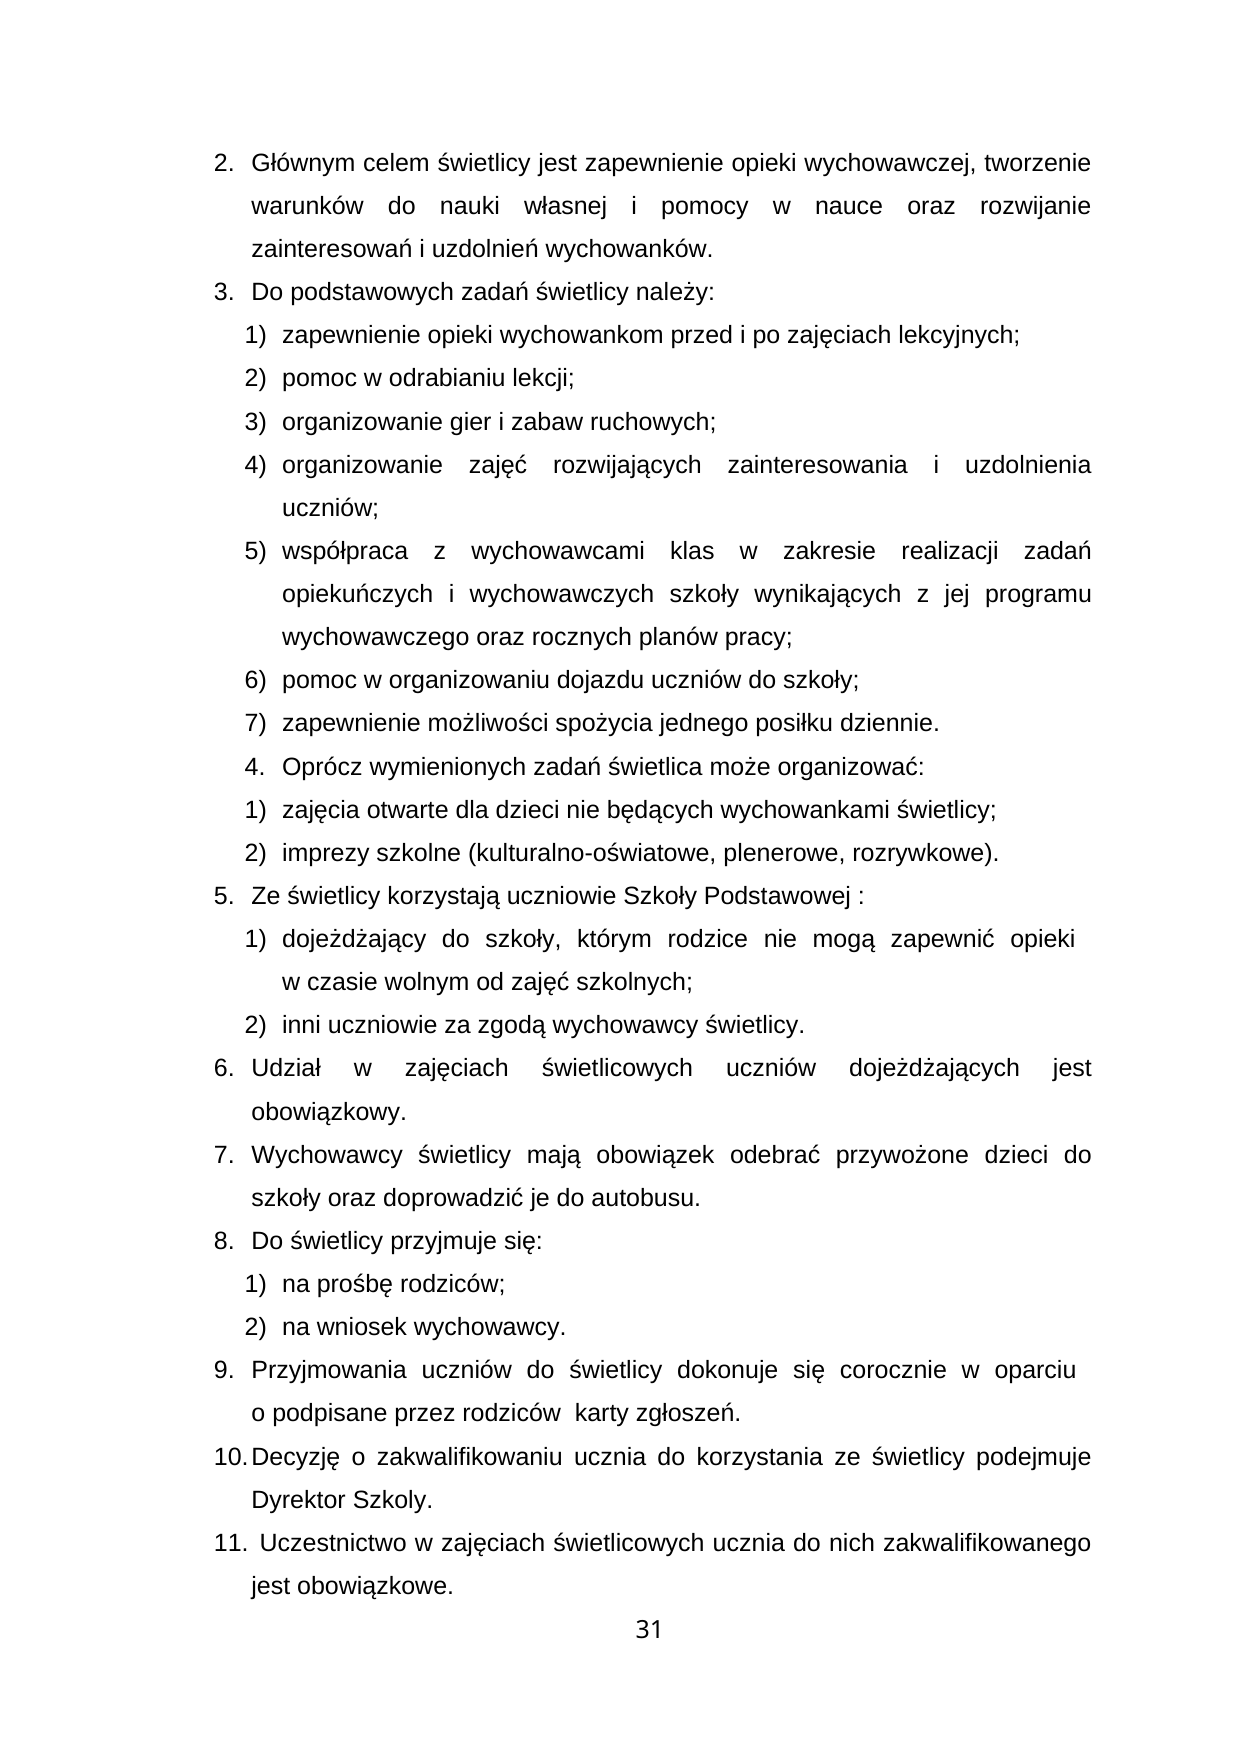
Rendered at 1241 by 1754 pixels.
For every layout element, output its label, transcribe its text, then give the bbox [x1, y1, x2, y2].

list pomoc w organizowaniu dojazdu uczniów do szkoły; [244, 665, 1092, 694]
list organizowanie zajęć rozwijających zainteresowania i uzdolnienia uczniów; [244, 449, 1092, 521]
list zapewnienie opieki wychowankom przed i po zajęciach lekcyjnych; [244, 320, 1092, 349]
list Decyzję o zakwalifikowaniu ucznia do korzystania ze świetlicy podejmuje Dyrektor Szkoly. [214, 1441, 1092, 1513]
list pomoc w odrabianiu lekcji; [244, 363, 1092, 392]
list Uczestnictwo w zajęciach świetlicowych ucznia do nich zakwalifikowanego jest obowiązkowe. [214, 1528, 1092, 1599]
list na wniosek wychowawcy. [244, 1312, 1092, 1341]
list na prośbę rodziców; [244, 1269, 1092, 1298]
list zapewnienie możliwości spożycia jednego posiłku dziennie. [244, 708, 1092, 737]
list Wychowawcy świetlicy mają obowiązek odebrać przywożone dzieci do szkoły oraz doprowadzić je do autobusu. [214, 1139, 1092, 1211]
list zajęcia otwarte dla dzieci nie będących wychowankami świetlicy; [244, 794, 1092, 823]
list Do podstawowych zadań świetlicy należy: [214, 277, 1092, 306]
list Do świetlicy przyjmuje się: [214, 1226, 1092, 1254]
list współpraca z wychowawcami klas w zakresie realizacji zadań opiekuńczych i wychowawczych szkoły wynikających z jej programu wychowawczego oraz rocznych planów pracy; [244, 536, 1092, 651]
list Przyjmowania uczniów do świetlicy dokonuje się corocznie w oparciu o podpisane przez rodziców karty zgłoszeń. [214, 1355, 1092, 1427]
list dojeżdżający do szkoły, którym rodzice nie mogą zapewnić opieki w czasie wolnym od zajęć szkolnych; [244, 924, 1092, 996]
list Głównym celem świetlicy jest zapewnienie opieki wychowawczej, tworzenie warunków do nauki własnej i pomocy w nauce oraz rozwijanie zainteresowań i uzdolnień wychowanków. [214, 148, 1092, 263]
list inni uczniowie za zgodą wychowawcy świetlicy. [244, 1010, 1092, 1039]
list Oprócz wymienionych zadań świetlica może organizować: [244, 751, 1092, 780]
list imprezy szkolne (kulturalno-oświatowe, plenerowe, rozrywkowe). [244, 838, 1092, 866]
list Ze świetlicy korzystają uczniowie Szkoły Podstawowej : [214, 881, 1092, 909]
list organizowanie gier i zabaw ruchowych; [244, 406, 1092, 435]
list Udział w zajęciach świetlicowych uczniów dojeżdżających jest obowiązkowy. [214, 1053, 1092, 1125]
